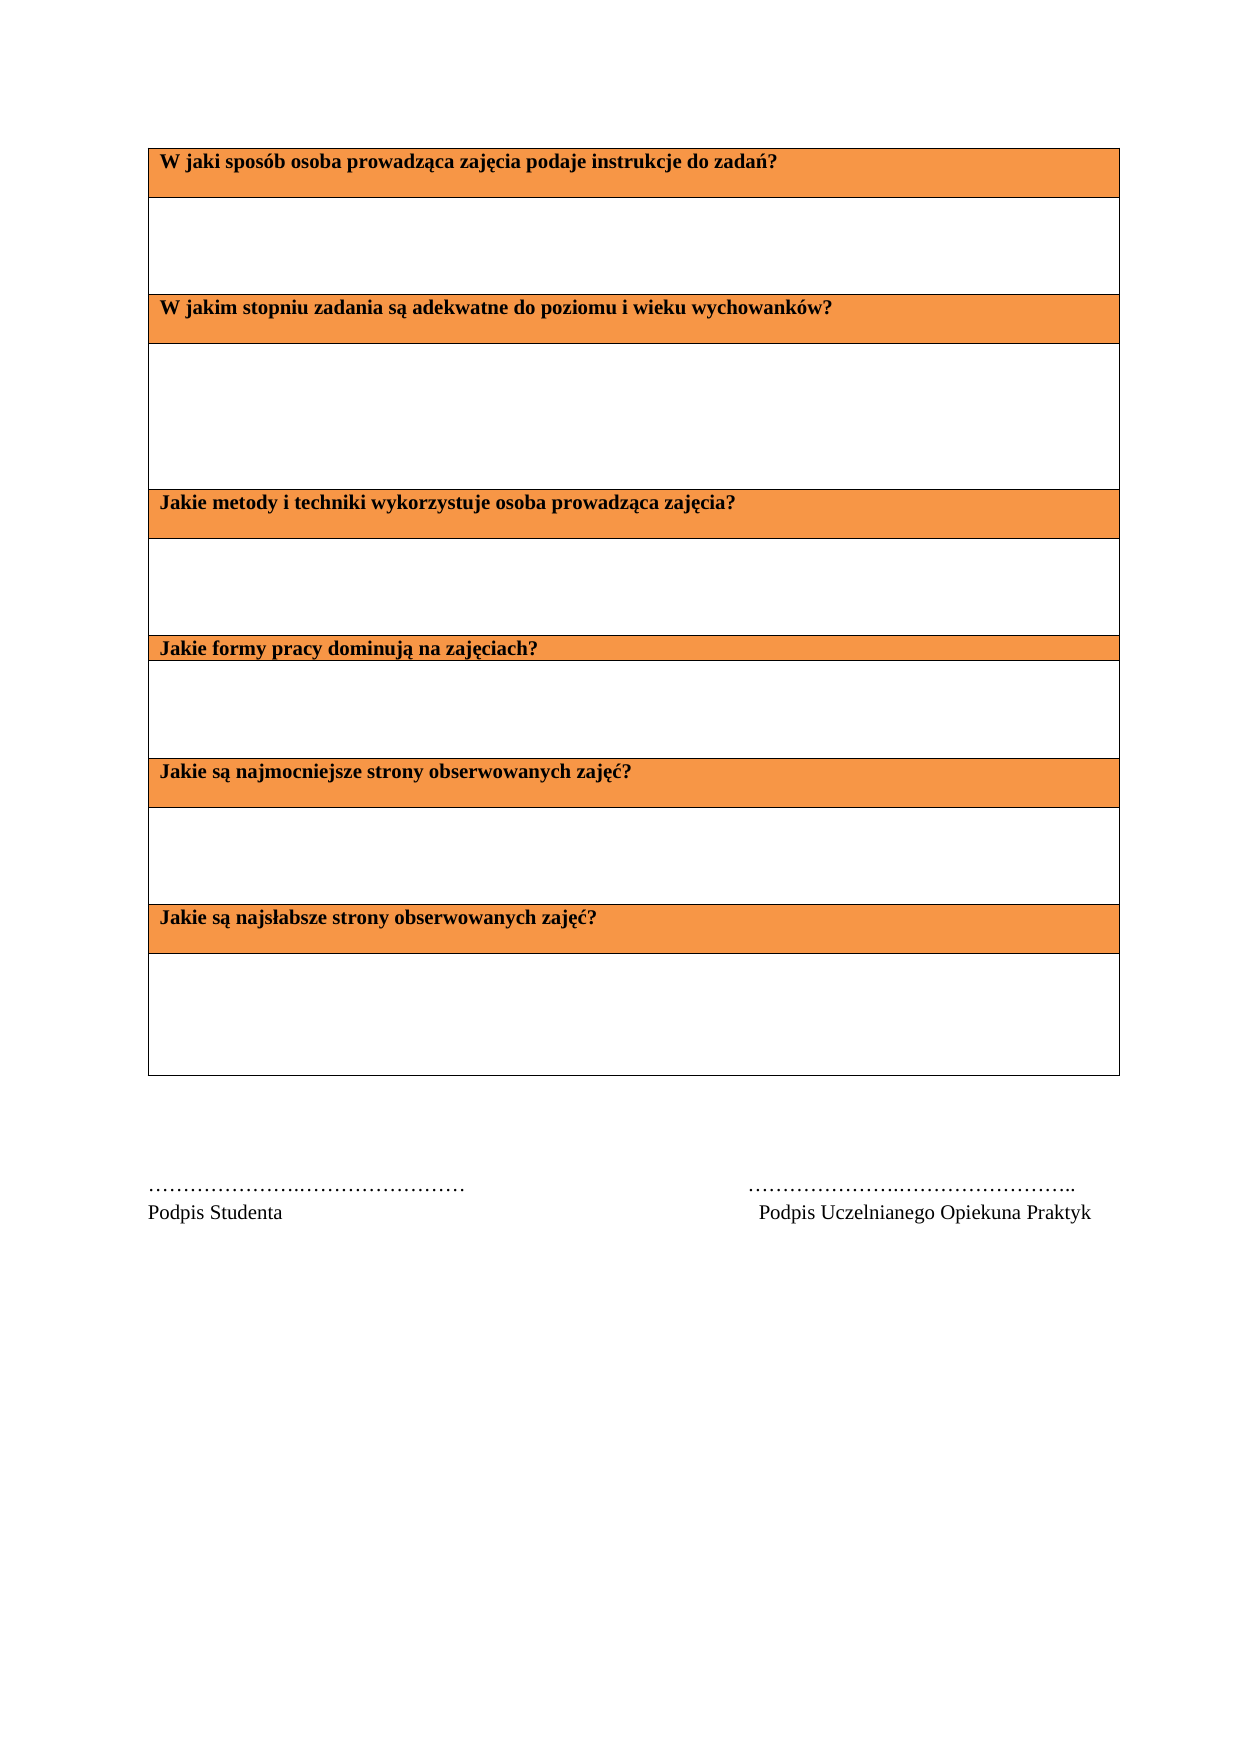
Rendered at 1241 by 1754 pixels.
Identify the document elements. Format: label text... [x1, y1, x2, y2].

text ………………….…………………… ………………….…………………….. Podpis Studenta Podpis Uczelnianego Opiekuna Praktyk [148, 1172, 1093, 1224]
table_cell Jakie formy pracy dominują na zajęciach? [149, 636, 1119, 660]
table_cell [149, 808, 1119, 904]
table_cell Jakie metody i techniki wykorzystuje osoba prowadząca zajęcia? [149, 490, 1119, 538]
table_cell [149, 344, 1119, 489]
table_cell [149, 539, 1119, 635]
table_cell W jaki sposób osoba prowadząca zajęcia podaje instrukcje do zadań? [149, 149, 1119, 197]
table_cell Jakie są najsłabsze strony obserwowanych zajęć? [149, 905, 1119, 953]
table_cell Jakie są najmocniejsze strony obserwowanych zajęć? [149, 759, 1119, 807]
table_cell W jakim stopniu zadania są adekwatne do poziomu i wieku wychowanków? [149, 295, 1119, 343]
table_cell [149, 954, 1119, 1074]
table_cell [149, 661, 1119, 757]
table_cell [149, 198, 1119, 294]
